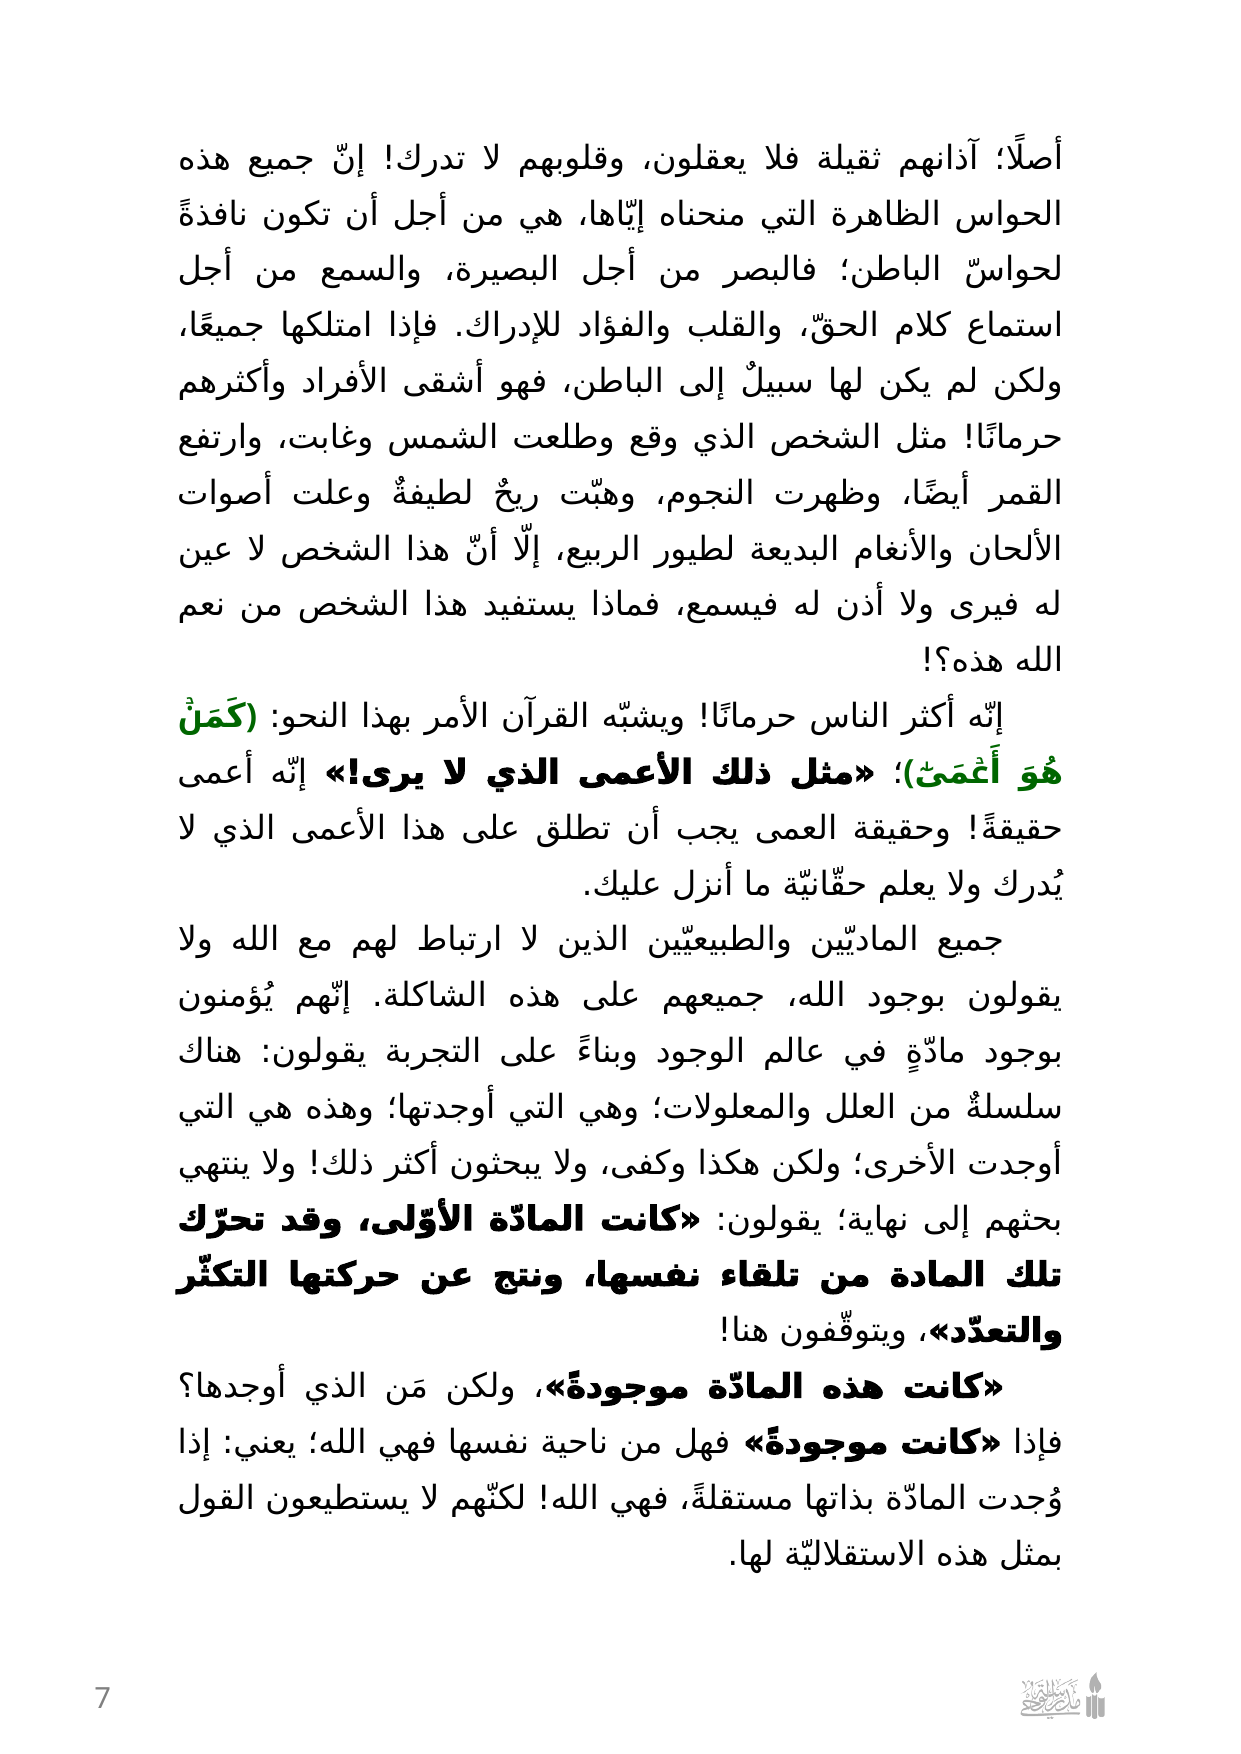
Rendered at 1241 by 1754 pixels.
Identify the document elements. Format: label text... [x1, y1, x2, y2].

picture [1020, 1672, 1105, 1719]
text إنّه أكثر الناس حرمانًا! ويشبّه القرآن الأمر بهذا النحو: ﴿كَمَنۡ هُوَ أَعۡمَىٰٓ﴾؛ «مثل ذلك الأعمى الذي لا يرى!» إنّه أعمى حقيقةً! وحقيقة العمى يجب أن تطلق على هذا الأعمى الذي لا يُدرك ولا يعلم حقّانيّة ما أنزل عليك. [177, 694, 1063, 917]
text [177, 136, 1063, 694]
text «كانت هذه المادّة موجودةً»، ولكن مَن الذي أوجدها؟ فإذا «كانت موجودةً» فهل من ناحية نفسها فهي الله؛ يعني: إذا وُجدت المادّة بذاتها مستقلةً، فهي الله! لكنّهم لا يستطيعون القول بمثل هذه الاستقلاليّة لها. [177, 1364, 1063, 1587]
text جميع الماديّين والطبيعيّين الذين لا ارتباط لهم مع الله ولا يقولون بوجود الله، جميعهم على هذه الشاكلة. إنّهم يُؤمنون بوجود مادّةٍ في عالم الوجود وبناءً على التجربة يقولون: هناك سلسلةٌ من العلل والمعلولات؛ وهي التي أوجدتها؛ وهذه هي التي أوجدت الأخرى؛ ولكن هكذا وكفى، ولا يبحثون أكثر ذلك! ولا ينتهي بحثهم إلى نهاية؛ يقولون: «كانت المادّة الأوّلى، وقد تحرّك تلك المادة من تلقاء نفسها، ونتج عن حركتها التكثّر والتعدّد»، ويتوقّفون هنا! [177, 917, 1063, 1364]
